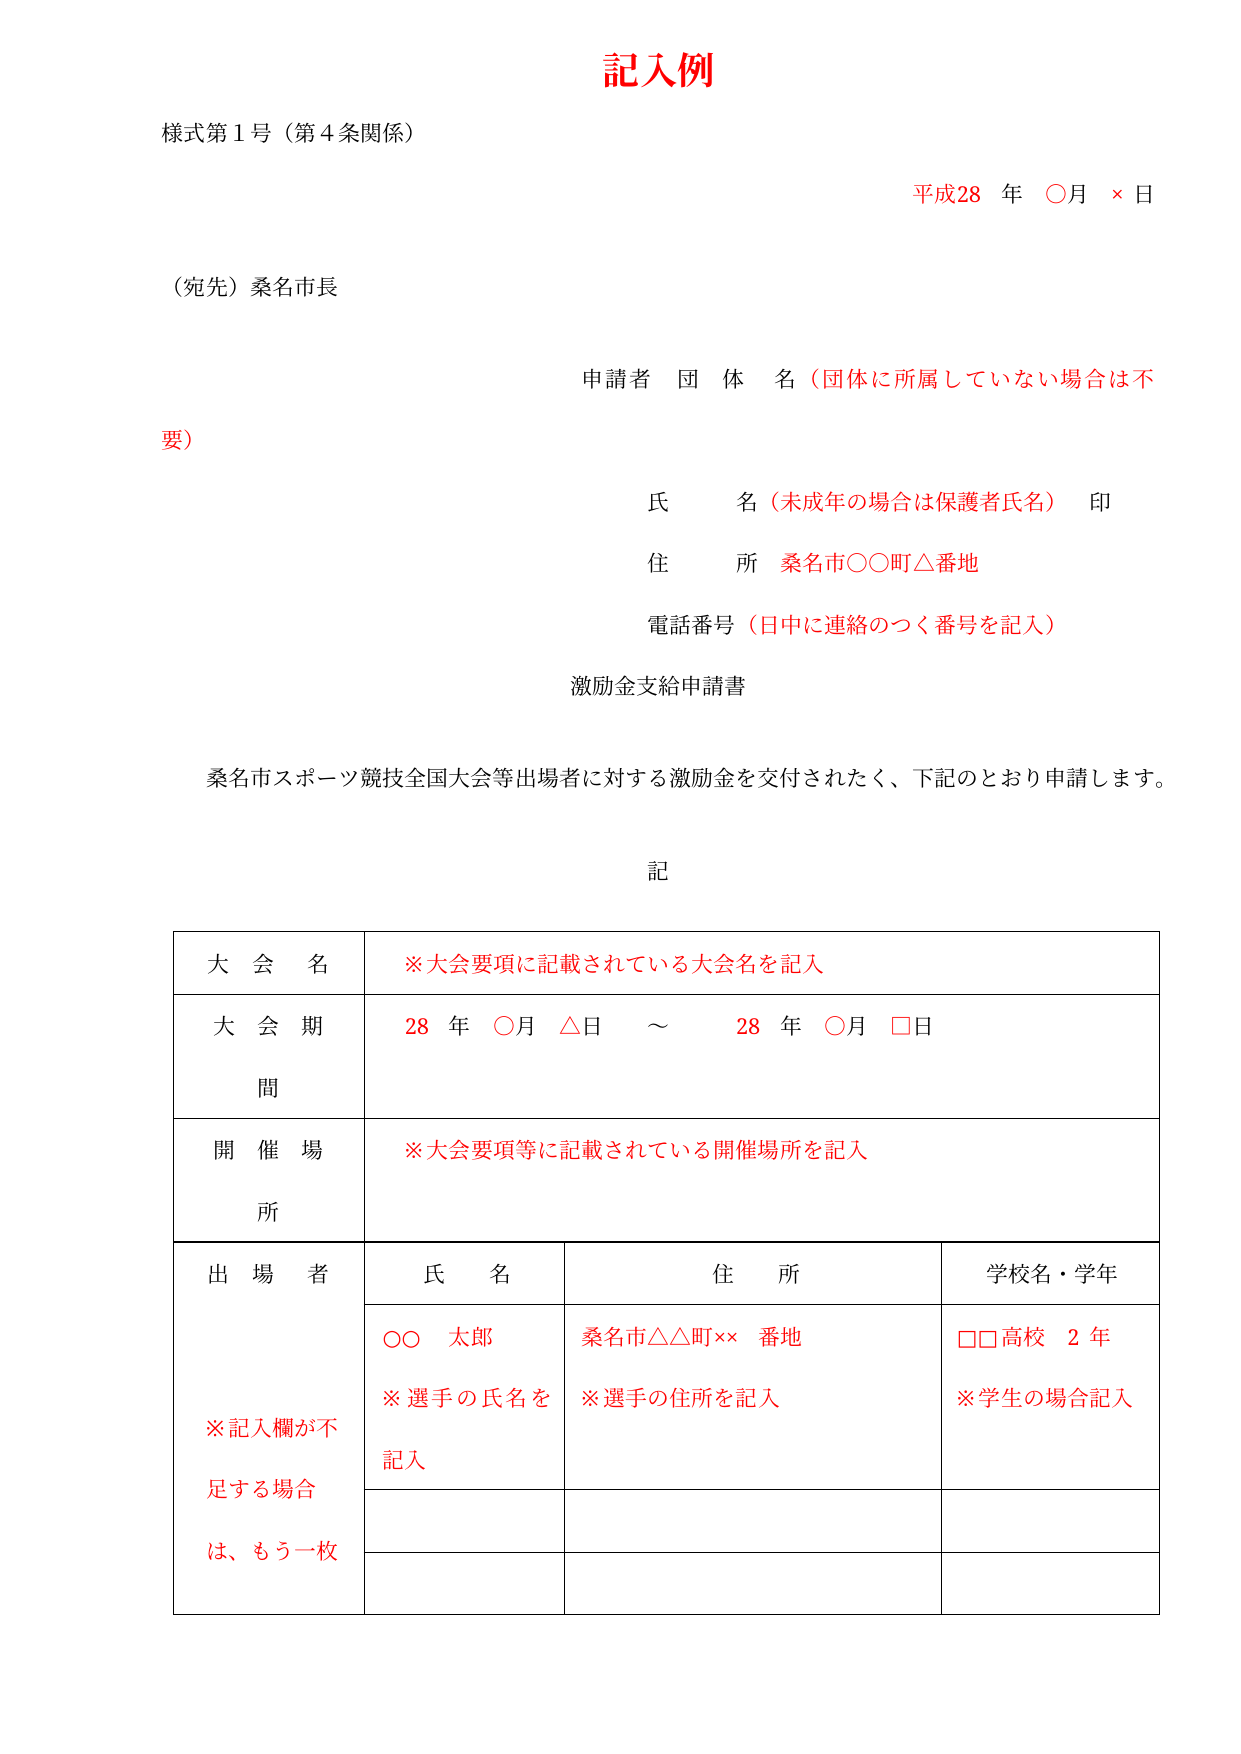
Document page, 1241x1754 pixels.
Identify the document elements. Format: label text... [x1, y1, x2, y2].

text 申請者 団体名（団体に所属していない場合は不要） [162, 347, 1155, 470]
table_cell 氏 名 [365, 1243, 564, 1304]
text 電話番号（日中に連絡のつく番号を記入） [162, 593, 1155, 654]
text 桑名市スポーツ競技全国大会等出場者に対する激励金を交付されたく、下記のとおり申請します。 [162, 747, 1155, 808]
table_cell 開催場所 [174, 1119, 364, 1241]
table_cell ※大会要項等に記載されている開催場所を記入 [365, 1119, 1159, 1241]
table_cell 28年 ○月 △日 ～ 28年 ○月 □日 [365, 995, 1159, 1117]
table_cell 住 所 [565, 1243, 941, 1304]
text 様式第１号（第４条関係） [162, 101, 1155, 163]
table_cell □□高校 2年 ※学生の場合記入 [942, 1305, 1159, 1489]
table_cell 出場者 ※記入欄が不足する場合は、もう一枚使用してください。 [174, 1243, 364, 1614]
table_cell [365, 1553, 564, 1614]
text 氏名（未成年の場合は保護者氏名） 印 [162, 470, 1155, 532]
text （宛先）桑名市長 [162, 255, 1155, 316]
subtitle 記 [162, 839, 1155, 900]
table_cell [942, 1553, 1159, 1614]
table_cell 学校名・学年 [942, 1243, 1159, 1304]
table_cell [365, 1490, 564, 1552]
text 平成28年 ○月 ×日 [162, 163, 1155, 224]
table_cell [565, 1490, 941, 1552]
table_cell [565, 1553, 941, 1614]
table_cell ○○ 太郎 ※選手の氏名を記入 [365, 1305, 564, 1489]
table_cell [942, 1490, 1159, 1552]
table_cell 大会期間 [174, 995, 364, 1117]
text 住所 桑名市○○町△番地 [162, 532, 1155, 593]
table_header ※大会要項に記載されている大会名を記入 [365, 932, 1159, 993]
table_cell 桑名市△△町××番地 ※選手の住所を記入 [565, 1305, 941, 1489]
table_header 大会名 [174, 932, 364, 993]
text 激励金支給申請書 [162, 654, 1155, 716]
